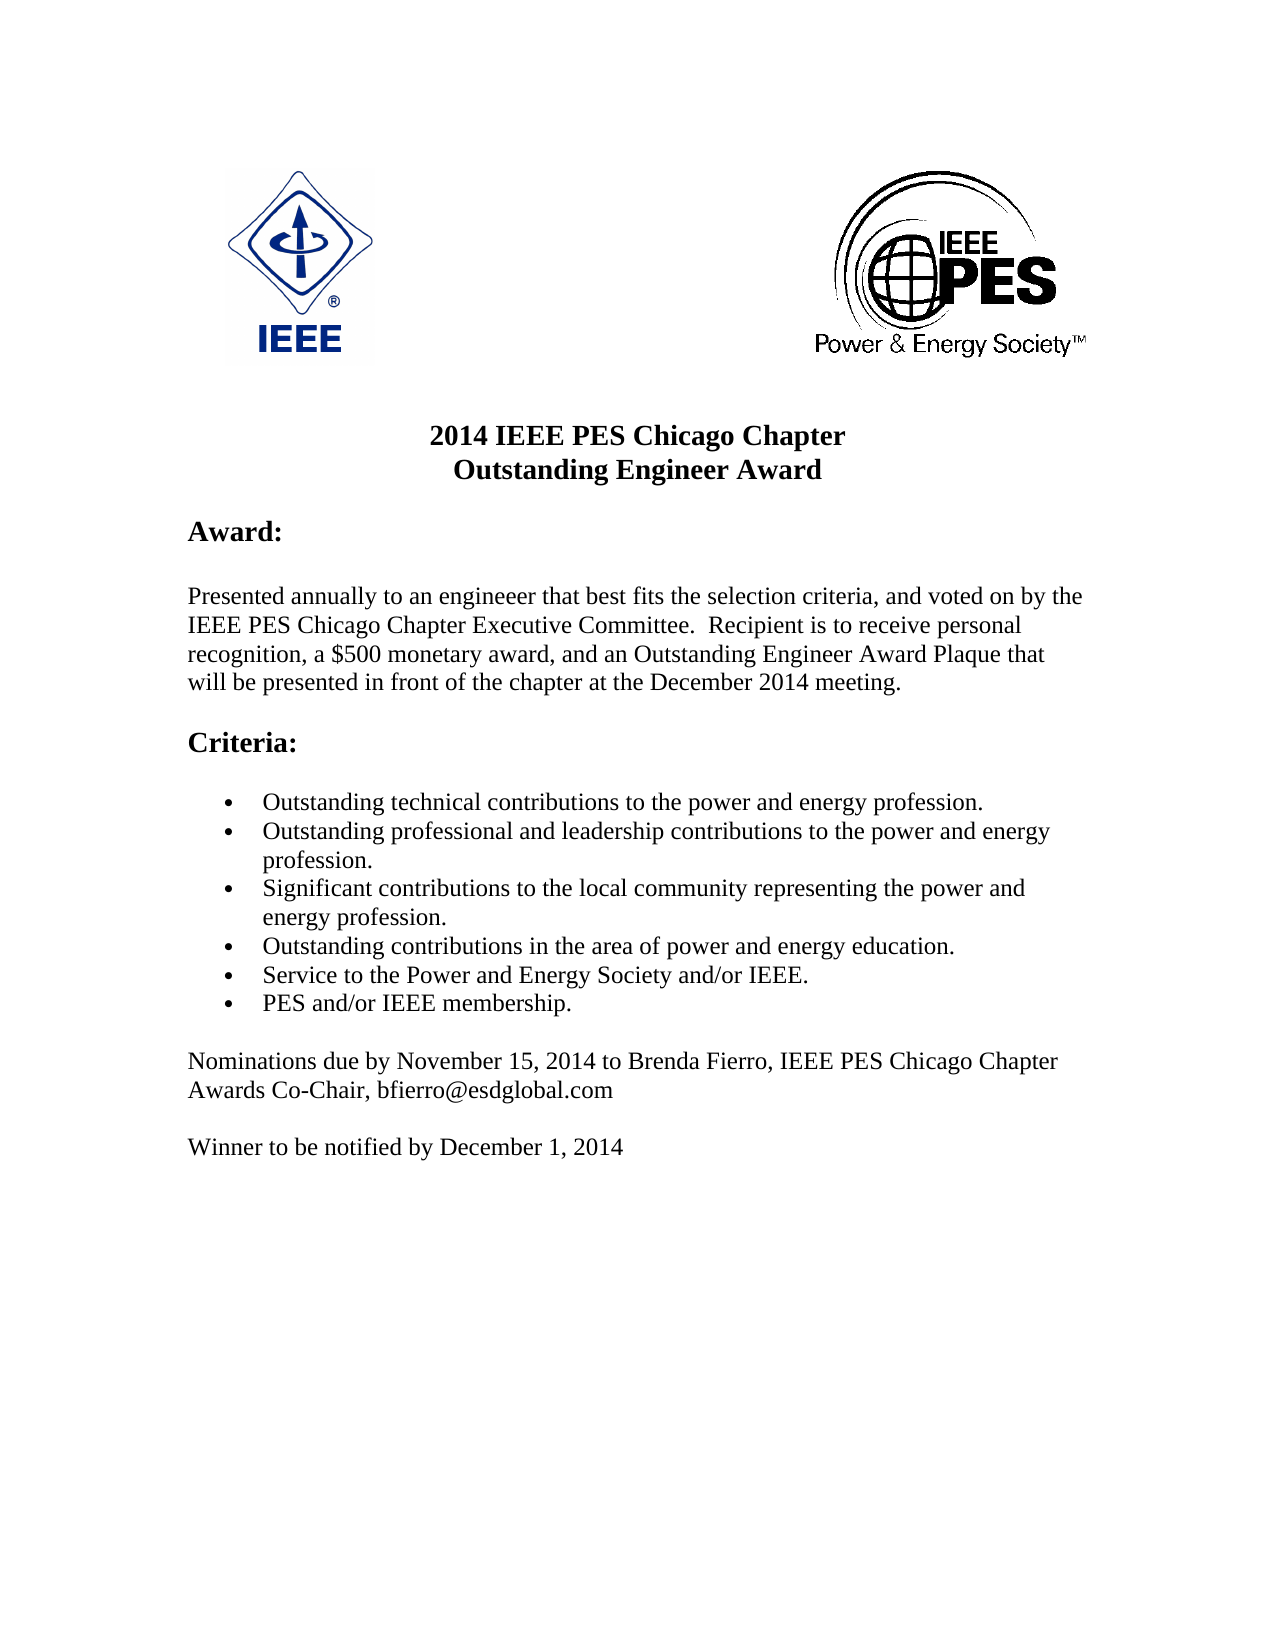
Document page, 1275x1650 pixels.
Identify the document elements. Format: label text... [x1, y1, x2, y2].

text Nominations due by November 15, 2014 to Brenda Fierro, IEEE PES Chicago Chapter Awards Co-Chair, bfierro@esdglobal.com [187, 1046, 1087, 1103]
text 2014 IEEE PES Chicago Chapter [187, 418, 1087, 452]
list Service to the Power and Energy Society and/or IEEE. [203, 960, 1087, 988]
text Winner to be notified by December 1, 2014 [187, 1132, 1087, 1161]
picture [813, 168, 1088, 360]
list Outstanding professional and leadership contributions to the power and energy profession. [225, 816, 1087, 873]
picture [225, 168, 375, 366]
list PES and/or IEEE membership. [203, 988, 1087, 1017]
text Criteria: [187, 725, 1087, 758]
text Award: [187, 514, 1087, 548]
list Significant contributions to the local community representing the power and energy profession. [225, 873, 1087, 931]
list Outstanding contributions in the area of power and energy education. [203, 931, 1087, 960]
list Outstanding technical contributions to the power and energy profession. [203, 787, 1087, 816]
text Presented annually to an engineeer that best fits the selection criteria, and voted on by the IEEE PES Chicago Chapter Executive Committee. Recipient is to receive personal recognition, a $500 monetary award, and an Outstanding Engineer Award Plaque that will be presented in front of the chapter at the December 2014 meeting. [187, 581, 1087, 696]
text Outstanding Engineer Award [187, 452, 1087, 485]
